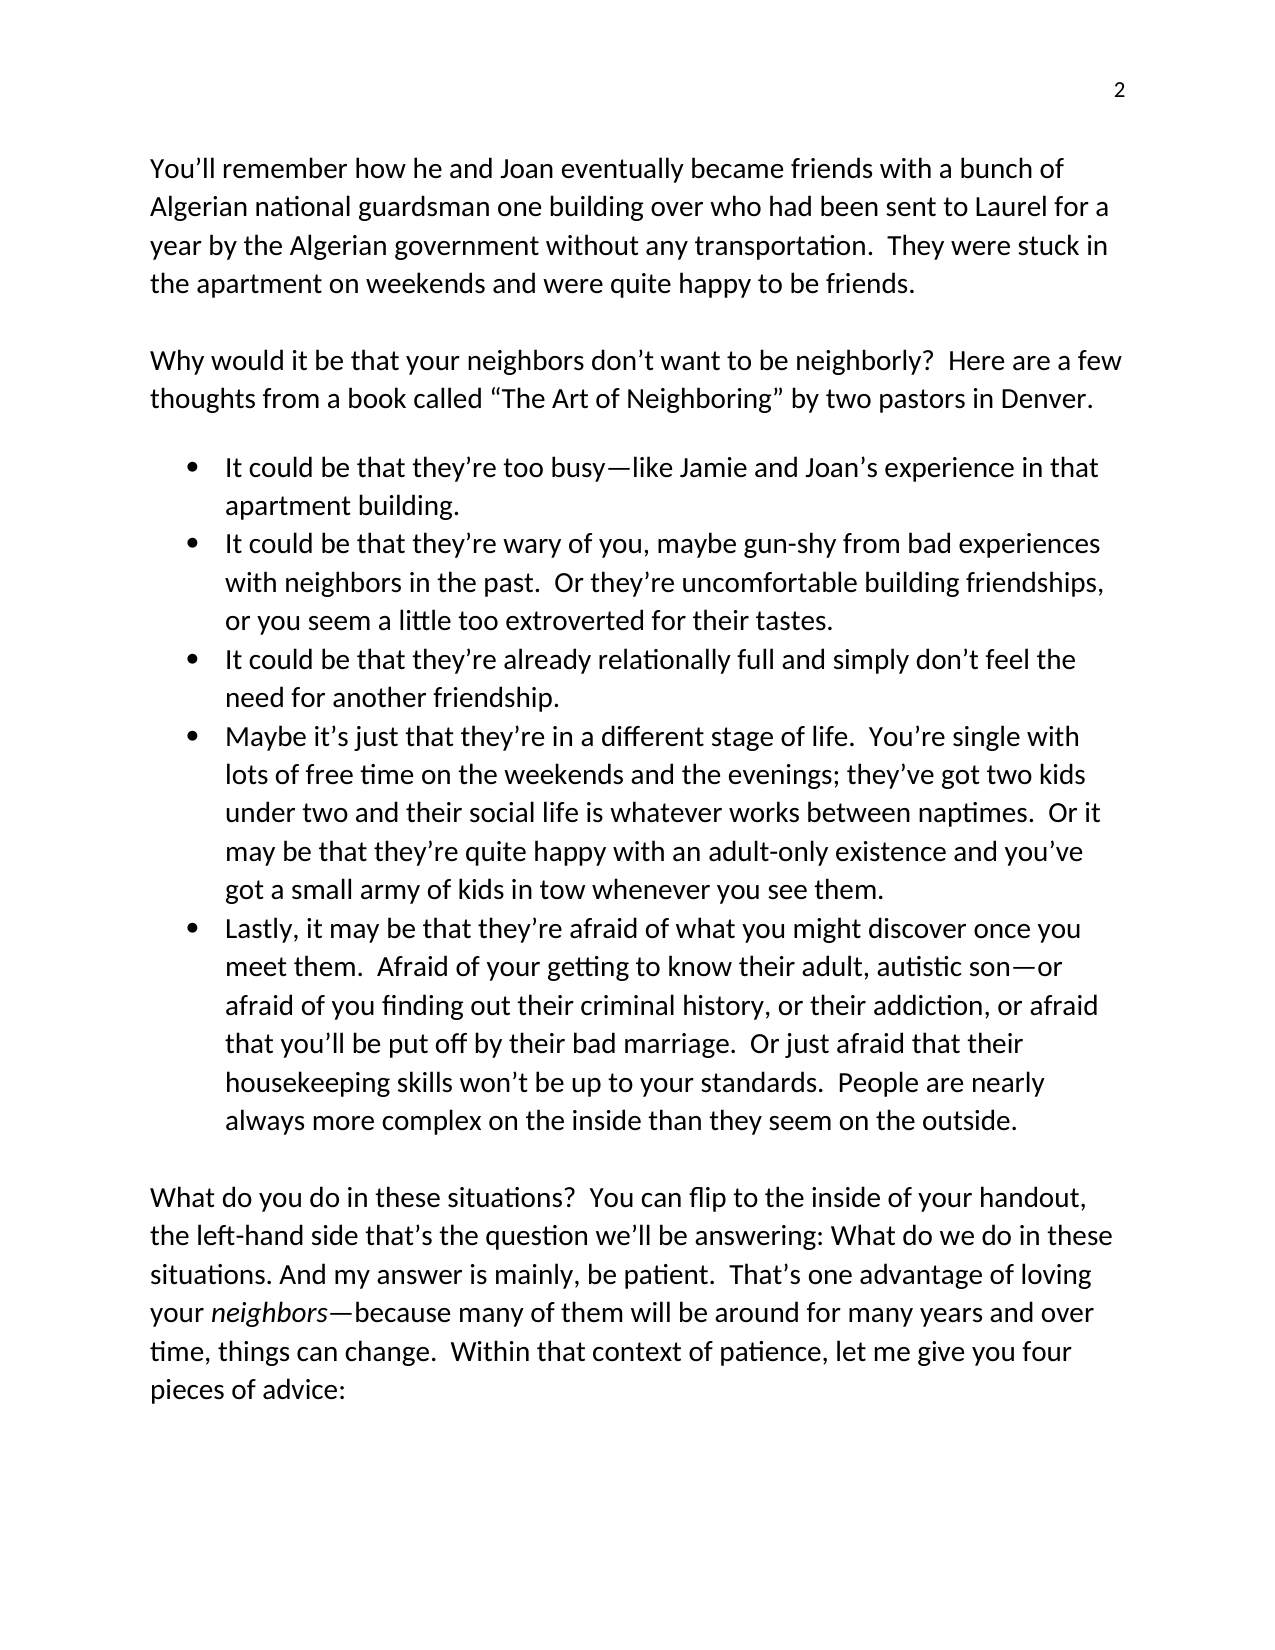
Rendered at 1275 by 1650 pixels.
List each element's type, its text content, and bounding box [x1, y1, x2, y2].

text Why would it be that your neighbors don’t want to be neighborly? Here are a few thoughts from a book called “The Art of Neighboring” by two pastors in Denver. [150, 342, 1125, 446]
list It could be that they’re already relationally full and simply don’t feel the need for another friendship. [187, 641, 1125, 715]
list It could be that they’re wary of you, maybe gun-shy from bad experiences with neighbors in the past. Or they’re uncomfortable building friendships, or you seem a little too extroverted for their tastes. [187, 526, 1125, 638]
list Maybe it’s just that they’re in a different stage of life. You’re single with lots of free time on the weekends and the evenings; they’ve got two kids under two and their social life is whatever works between naptimes. Or it may be that they’re quite happy with an adult-only existence and you’ve got a small army of kids in tow whenever you see them. [187, 718, 1125, 907]
text What do you do in these situations? You can flip to the inside of your handout, the left-hand side that’s the question we’ll be answering: What do we do in these situations. And my answer is mainly, be patient. That’s one advantage of loving your neighbors—because many of them will be around for many years and over time, things can change. Within that context of patience, let me give you four pieces of advice: [150, 1179, 1125, 1437]
text You’ll remember how he and Joan eventually became friends with a bunch of Algerian national guardsman one building over who had been sent to Laurel for a year by the Algerian government without any transportation. They were stuck in the apartment on weekends and were quite happy to be friends. [150, 150, 1125, 301]
list Lastly, it may be that they’re afraid of what you might discover once you meet them. Afraid of your getting to know their adult, autistic son—or afraid of you finding out their criminal history, or their addiction, or afraid that you’ll be put off by their bad marriage. Or just afraid that their housekeeping skills won’t be up to your standards. People are nearly always more complex on the inside than they seem on the outside. [187, 910, 1125, 1138]
list It could be that they’re too busy—like Jamie and Joan’s experience in that apartment building. [187, 449, 1125, 523]
